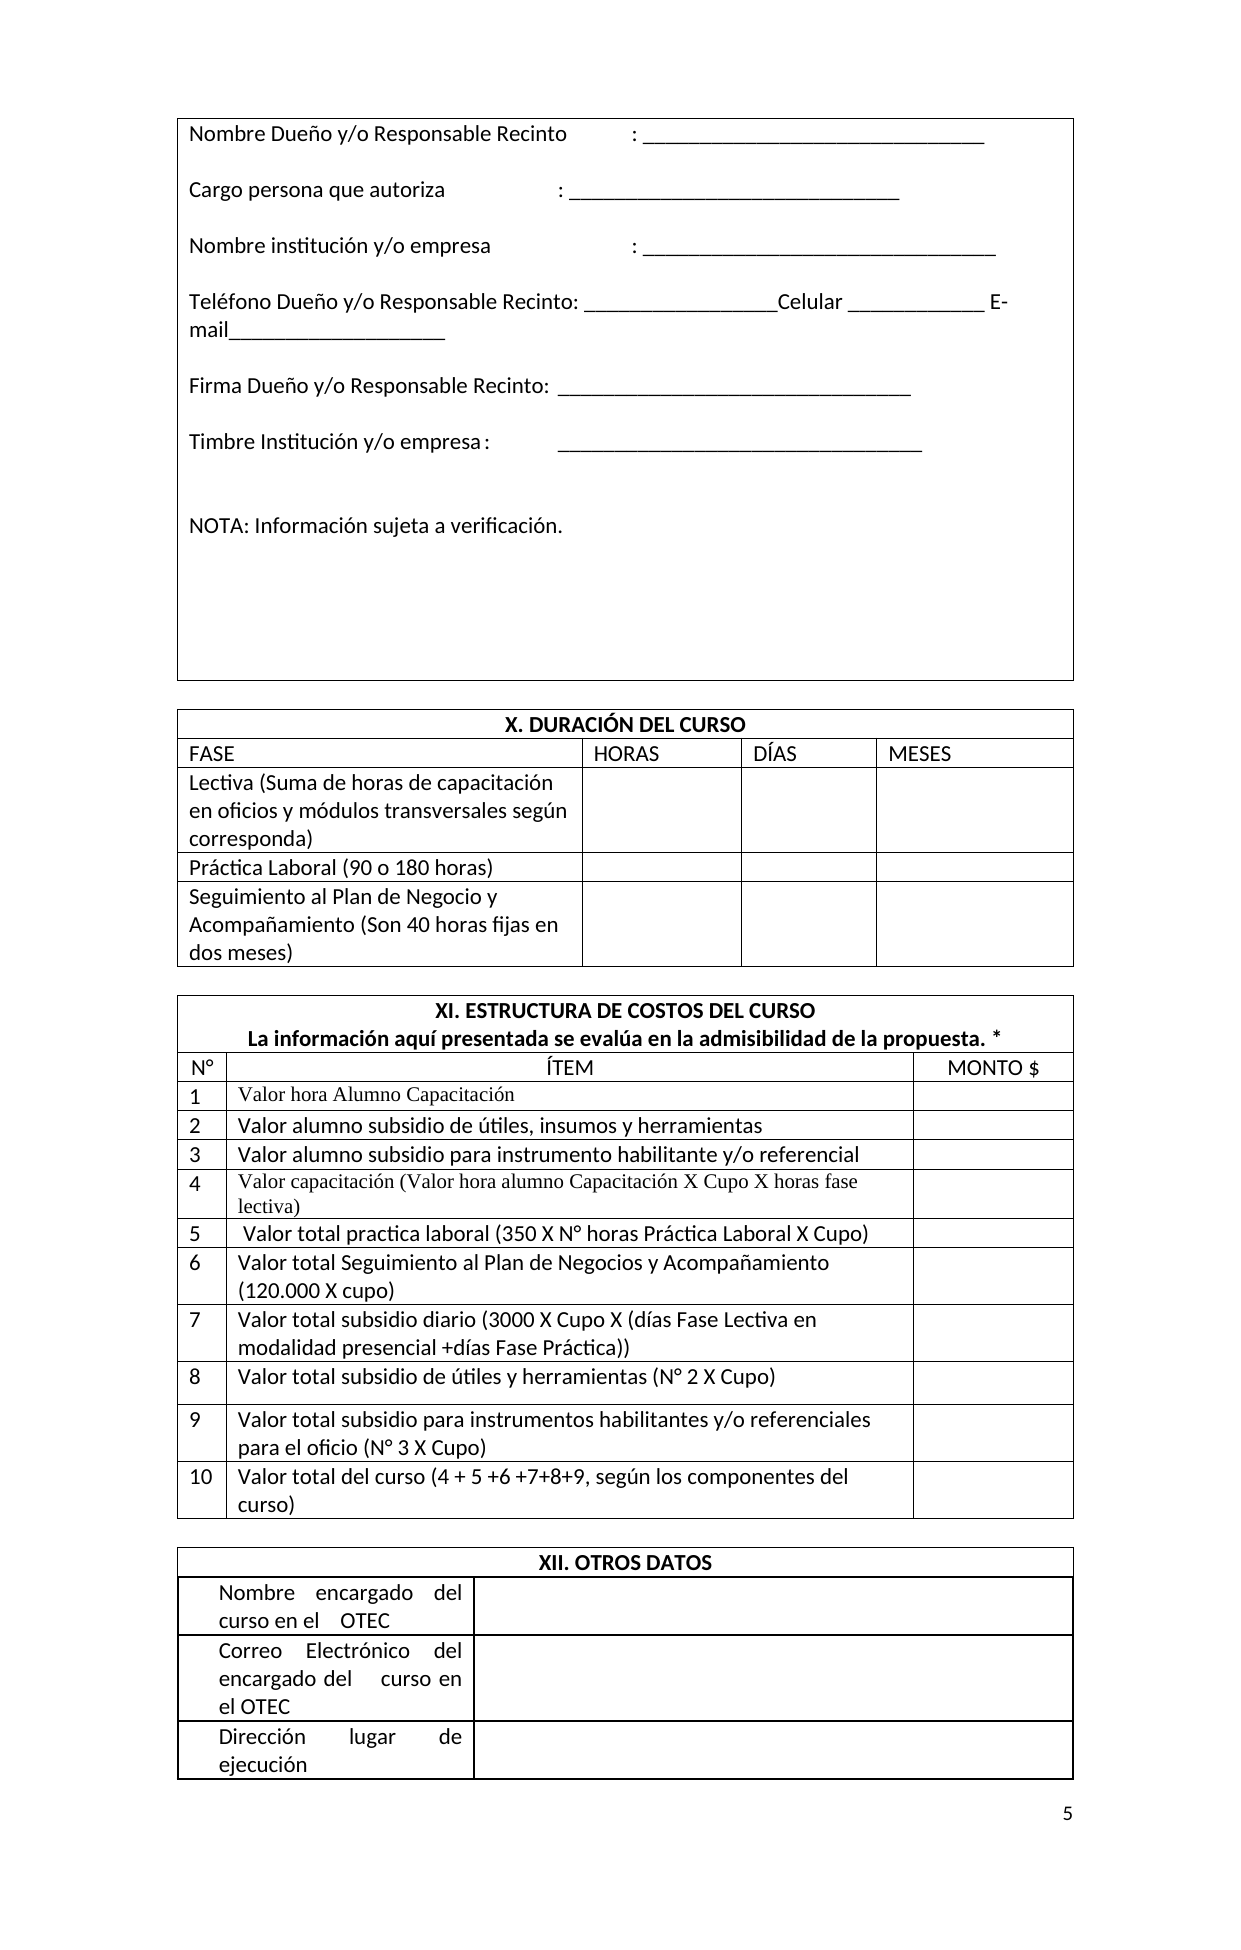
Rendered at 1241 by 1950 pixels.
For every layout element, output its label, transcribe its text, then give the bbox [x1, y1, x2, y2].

table_cell Valor alumno subsidio para instrumento habilitante y/o referencial [227, 1140, 913, 1168]
table_cell HORAS [583, 739, 741, 767]
table_cell Seguimiento al Plan de Negocio y Acompañamiento (Son 40 horas fijas en dos meses) [178, 882, 582, 966]
table_cell [475, 1578, 1072, 1634]
table_cell 8 [178, 1362, 226, 1404]
table_cell [475, 1722, 1072, 1778]
table_cell DÍAS [742, 739, 876, 767]
table_cell 10 [178, 1462, 226, 1518]
table_cell [914, 1170, 1073, 1218]
table_cell Correo Electrónico del encargado del curso en el OTEC [179, 1636, 473, 1720]
table_cell Valor capacitación (Valor hora alumno Capacitación X Cupo X horas fase lectiva) [227, 1170, 913, 1218]
table_cell 9 [178, 1405, 226, 1461]
table_cell [914, 1405, 1073, 1461]
table_cell [914, 1248, 1073, 1304]
table_cell [877, 853, 1073, 881]
table_cell [877, 882, 1073, 966]
table_cell [742, 882, 876, 966]
table_header XI. ESTRUCTURA DE COSTOS DEL CURSO La información aquí presentada se evalúa en la admisibilidad de la propuesta. * [178, 996, 1073, 1052]
table_cell Valor total subsidio de útiles y herramientas (N° 2 X Cupo) [227, 1362, 913, 1404]
table_cell 4 [178, 1170, 226, 1218]
table_cell [475, 1636, 1072, 1720]
table_cell 1 [178, 1082, 226, 1110]
table_cell [742, 853, 876, 881]
table_cell FASE [178, 739, 582, 767]
table_cell Lectiva (Suma de horas de capacitación en oficios y módulos transversales según corresponda) [178, 768, 582, 852]
table_cell Valor hora Alumno Capacitación [227, 1082, 913, 1110]
table_cell [914, 1462, 1073, 1518]
table_cell Valor total practica laboral (350 X N° horas Práctica Laboral X Cupo) [227, 1219, 913, 1247]
table_cell 6 [178, 1248, 226, 1304]
table_cell [742, 768, 876, 852]
table_cell [583, 853, 741, 881]
table_cell Valor alumno subsidio de útiles, insumos y herramientas [227, 1111, 913, 1139]
table_cell ÍTEM [227, 1053, 913, 1081]
table_cell [914, 1305, 1073, 1361]
table_cell [877, 768, 1073, 852]
table_cell Dirección lugar de ejecución [179, 1722, 473, 1778]
table_cell Valor total subsidio para instrumentos habilitantes y/o referenciales para el oficio (N° 3 X Cupo) [227, 1405, 913, 1461]
table_header XII. OTROS DATOS [178, 1548, 1073, 1576]
table_cell [583, 768, 741, 852]
table_cell N° [178, 1053, 226, 1081]
table_cell 2 [178, 1111, 226, 1139]
table_cell Valor total Seguimiento al Plan de Negocios y Acompañamiento (120.000 X cupo) [227, 1248, 913, 1304]
table_cell [914, 1362, 1073, 1404]
table_cell Valor total del curso (4 + 5 +6 +7+8+9, según los componentes del curso) [227, 1462, 913, 1518]
table_cell 5 [178, 1219, 226, 1247]
table_cell [914, 1140, 1073, 1168]
table_cell 7 [178, 1305, 226, 1361]
table_cell MESES [877, 739, 1073, 767]
table_cell [914, 1219, 1073, 1247]
table_cell [914, 1111, 1073, 1139]
table_cell 3 [178, 1140, 226, 1168]
table_cell [583, 882, 741, 966]
table_cell Valor total subsidio diario (3000 X Cupo X (días Fase Lectiva en modalidad presencial +días Fase Práctica)) [227, 1305, 913, 1361]
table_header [178, 119, 1073, 679]
table_cell MONTO $ [914, 1053, 1073, 1081]
table_cell Práctica Laboral (90 o 180 horas) [178, 853, 582, 881]
table_cell Nombre encargado del curso en el OTEC [179, 1578, 473, 1634]
table_cell [914, 1082, 1073, 1110]
table_header X. DURACIÓN DEL CURSO [178, 710, 1073, 738]
